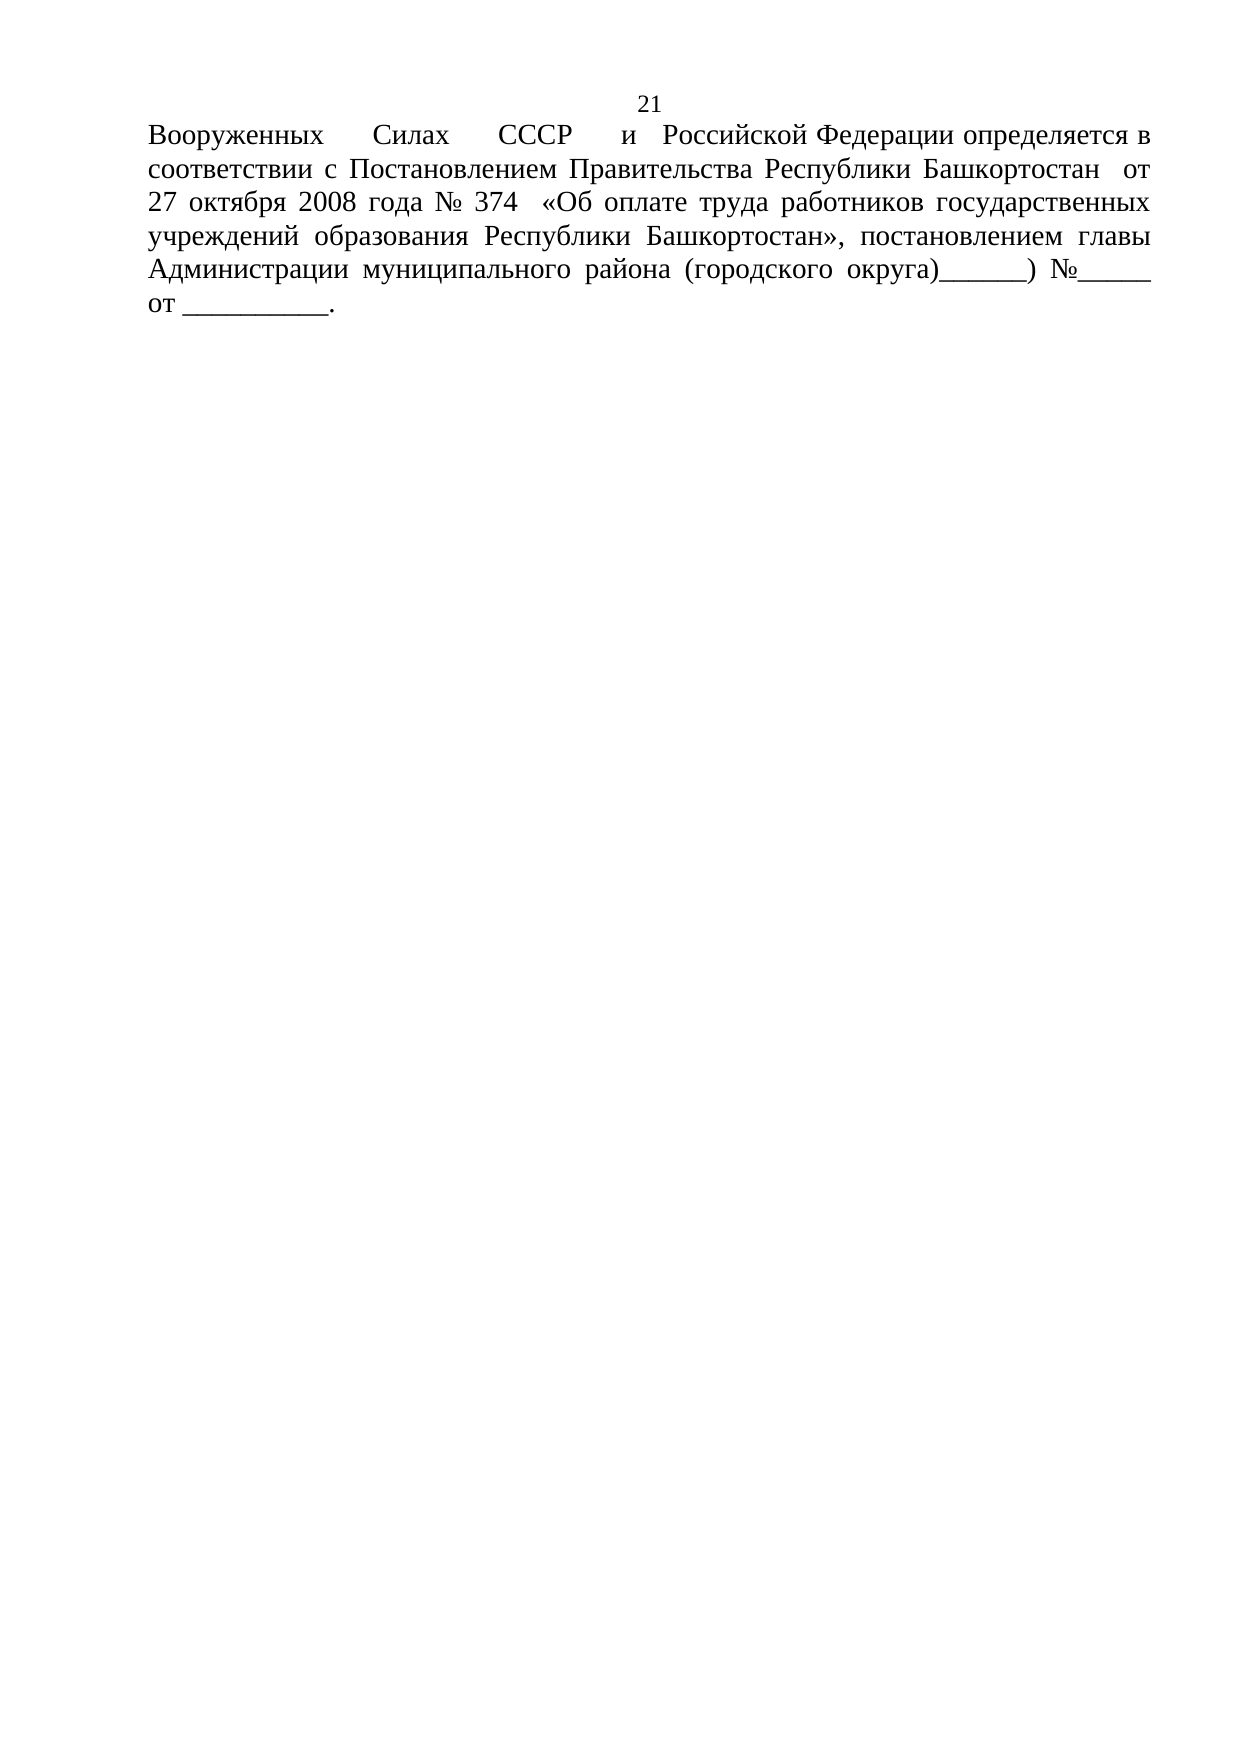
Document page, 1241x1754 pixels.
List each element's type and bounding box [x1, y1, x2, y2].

text [148, 117, 1152, 319]
